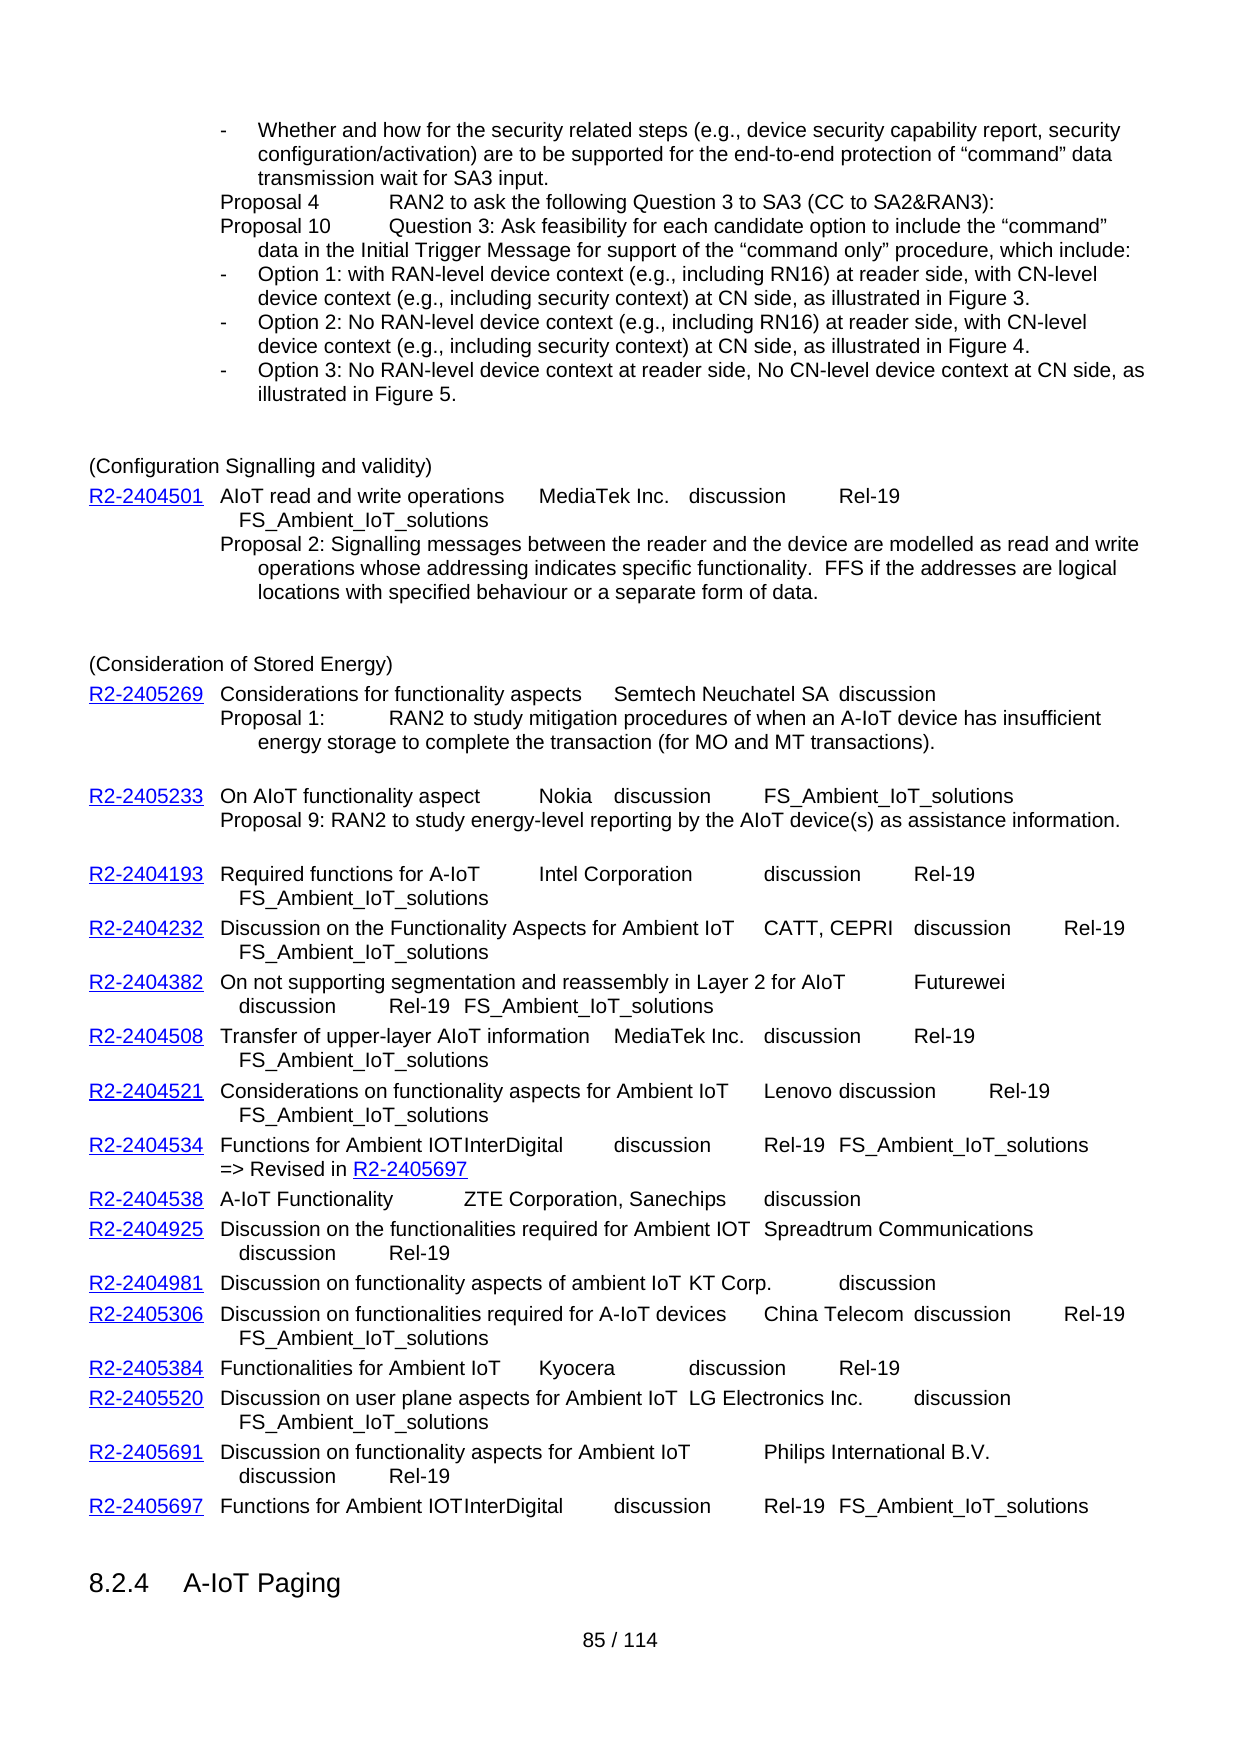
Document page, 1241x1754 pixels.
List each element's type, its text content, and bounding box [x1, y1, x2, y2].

text - Option 3: No RAN-level device context at reader side, No CN-level device context at CN side, as illustrated in Figure 5. [220, 358, 1152, 406]
text - Whether and how for the security related steps (e.g., device security capability report, security configuration/activation) are to be supported for the end-to-end protection of “command” data transmission wait for SA3 input. [220, 118, 1152, 190]
title R2-2405233 On AIoT functionality aspect Nokia discussion FS_Ambient_IoT_solutions [89, 784, 1152, 808]
text (Configuration Signalling and validity) [89, 453, 1152, 477]
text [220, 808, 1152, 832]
text - Option 1: with RAN-level device context (e.g., including RN16) at reader side, with CN-level device context (e.g., including security context) at CN side, as illustrated in Figure 3. [220, 262, 1152, 310]
title R2-2404501 AIoT read and write operations MediaTek Inc. discussion Rel-19 FS_Ambient_IoT_solutions [89, 484, 1152, 532]
text Proposal 2: Signalling messages between the reader and the device are modelled as read and write operations whose addressing indicates specific functionality. FFS if the addresses are logical locations with specified behaviour or a separate form of data. [220, 532, 1152, 603]
text Proposal 4 RAN2 to ask the following Question 3 to SA3 (CC to SA2&RAN3): [220, 190, 1152, 214]
text Proposal 1: RAN2 to study mitigation procedures of when an A-IoT device has insufficient energy storage to complete the transaction (for MO and MT transactions). [220, 706, 1152, 753]
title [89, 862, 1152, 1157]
title R2-2405269 Considerations for functionality aspects Semtech Neuchatel SA discussion [89, 682, 1152, 706]
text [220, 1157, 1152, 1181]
text - Option 2: No RAN-level device context (e.g., including RN16) at reader side, with CN-level device context (e.g., including security context) at CN side, as illustrated in Figure 4. [220, 310, 1152, 358]
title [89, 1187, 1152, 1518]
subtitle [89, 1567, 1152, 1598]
text Proposal 10 Question 3: Ask feasibility for each candidate option to include the “command” data in the Initial Trigger Message for support of the “command only” procedure, which include: [220, 214, 1152, 262]
text (Consideration of Stored Energy) [89, 651, 1152, 675]
